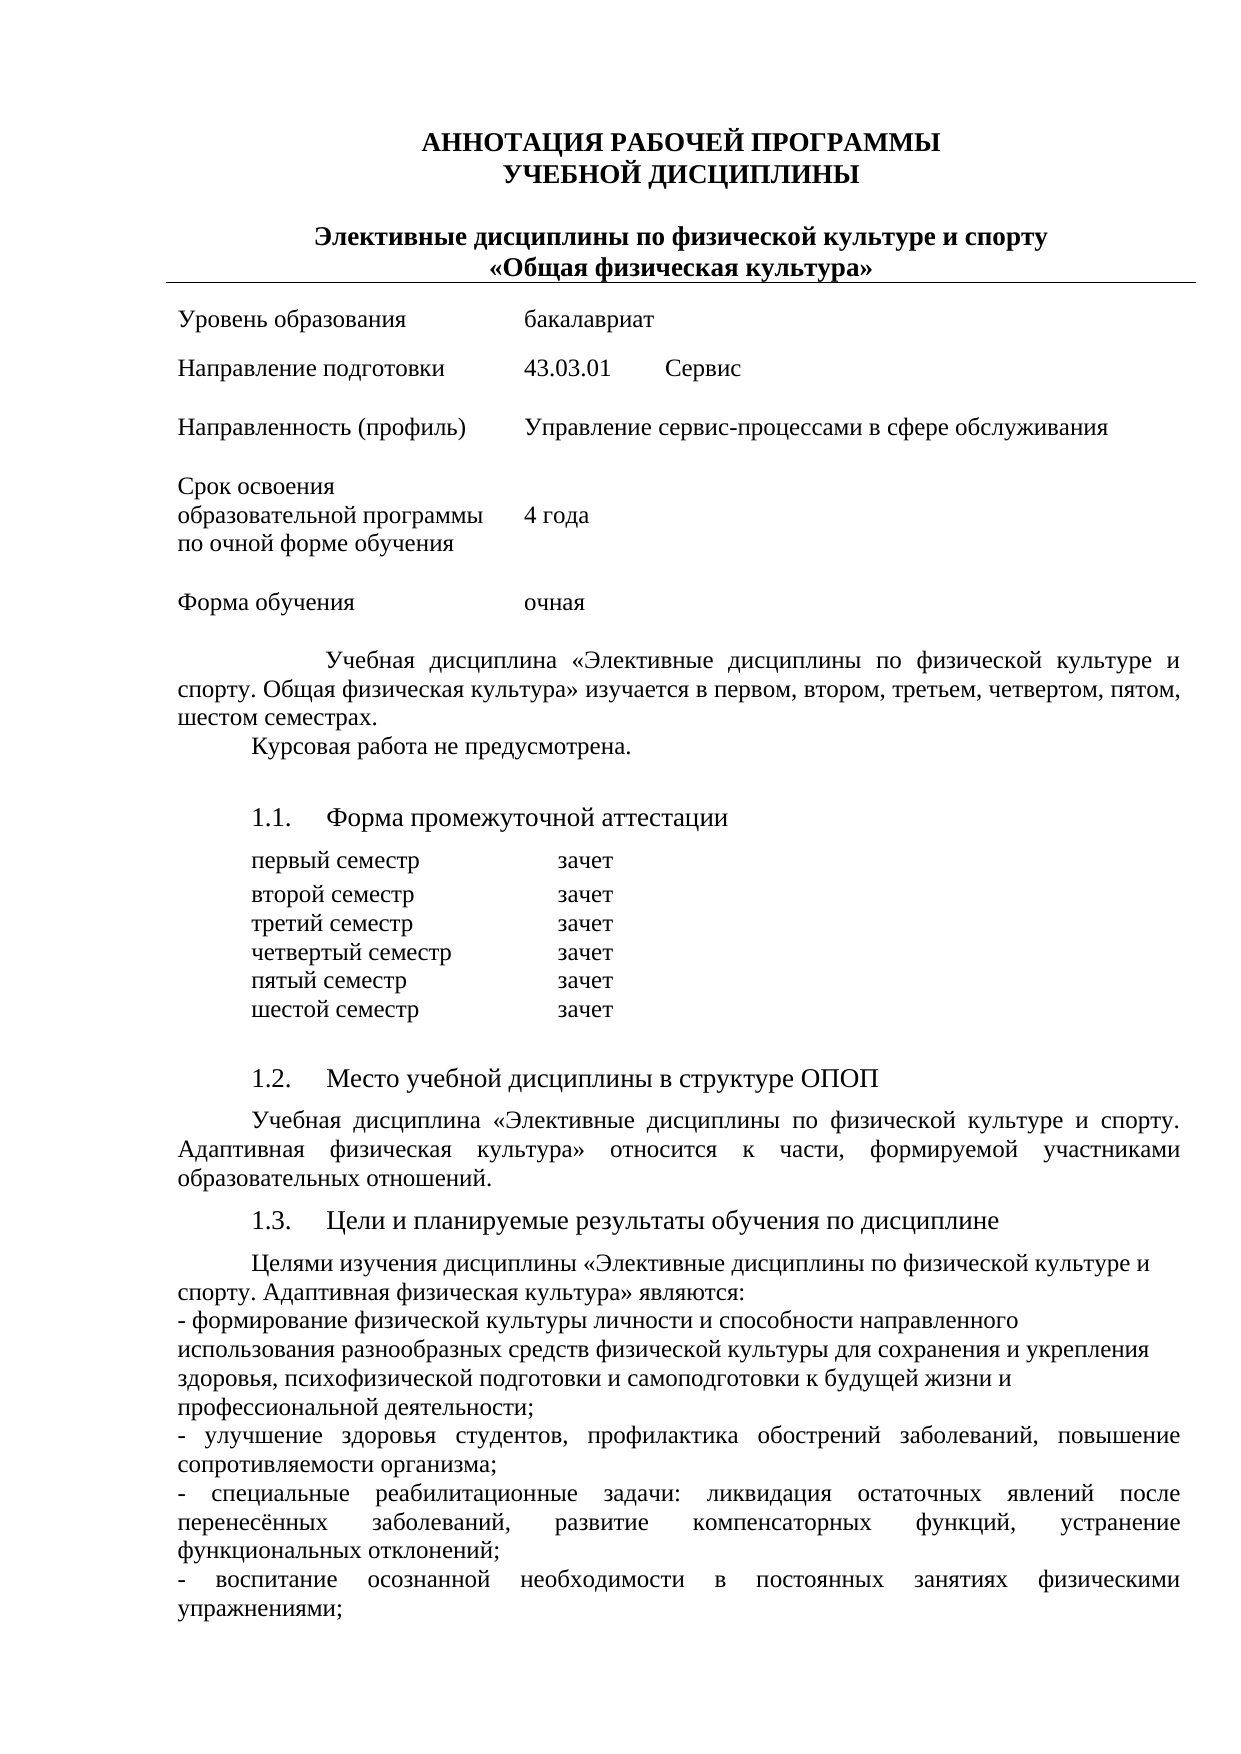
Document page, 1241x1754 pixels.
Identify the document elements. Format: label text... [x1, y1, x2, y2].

subtitle Форма промежуточной аттестации [251, 801, 1181, 832]
table_cell бакалавриат [513, 283, 1196, 353]
table_cell четвертый семестр [166, 937, 472, 965]
subtitle Место учебной дисциплины в структуре ОПОП [251, 1062, 1181, 1093]
table_cell зачет [473, 965, 624, 994]
text - специальные реабилитационные задачи: ликвидация остаточных явлений после перенесённых заболеваний, развитие компенсаторных функций, устранение функциональных отклонений; [177, 1478, 1181, 1564]
table_cell Управление сервис-процессами в сфере обслуживания [513, 412, 1196, 471]
table_cell второй семестр [166, 879, 472, 908]
table_cell Срок освоения образовательной программы по очной форме обучения [166, 471, 513, 557]
table_cell пятый семестр [166, 965, 472, 994]
table_cell 43.03.01 [513, 353, 653, 412]
table_cell очная [513, 557, 1196, 616]
table_cell зачет [473, 994, 624, 1023]
table_cell зачет [473, 908, 624, 937]
table_cell третий семестр [166, 908, 472, 937]
subtitle Цели и планируемые результаты обучения по дисциплине [251, 1204, 1181, 1235]
table_cell Уровень образования [166, 283, 513, 353]
table_header зачет [473, 845, 624, 879]
table_cell Сервис [654, 353, 1196, 412]
table_header первый семестр [166, 845, 472, 879]
table_cell зачет [473, 937, 624, 965]
table_cell Направление подготовки [166, 353, 513, 412]
table_cell зачет [473, 879, 624, 908]
text - воспитание осознанной необходимости в постоянных занятиях физическими упражнениями; [177, 1564, 1181, 1622]
text Целями изучения дисциплины «Элективные дисциплины по физической культуре и спорту. Адаптивная физическая культура» являются: [177, 1248, 1181, 1305]
list Учебная дисциплина «Элективные дисциплины по физической культуре и спорту. Общая физическая культура» изучается в первом, втором, третьем, четвертом, пятом, шестом семестрах. [177, 645, 1181, 731]
text - формирование физической культуры личности и способности направленного [177, 1305, 1181, 1334]
table_cell Элективные дисциплины по физической культуре и спорту «Общая физическая культура» [166, 220, 1196, 282]
text здоровья, психофизической подготовки и самоподготовки к будущей жизни и профессиональной деятельности; [177, 1363, 1181, 1420]
table_cell 4 года [513, 471, 1196, 557]
table_cell Форма обучения [166, 557, 513, 616]
list Курсовая работа не предусмотрена. [177, 731, 1181, 760]
table_cell Направленность (профиль) [166, 412, 513, 471]
text - улучшение здоровья студентов, профилактика обострений заболеваний, повышение сопротивляемости организма; [177, 1420, 1181, 1478]
text Учебная дисциплина «Элективные дисциплины по физической культуре и спорту. Адаптивная физическая культура» относится к части, формируемой участниками образовательных отношений. [177, 1105, 1181, 1192]
table_header АННОТАЦИЯ РАБОЧЕЙ ПРОГРАММЫ УЧЕБНОЙ ДИСЦИПЛИНЫ [166, 127, 1196, 220]
table_cell шестой семестр [166, 994, 472, 1023]
text использования разнообразных средств физической культуры для сохранения и укрепления [177, 1334, 1181, 1363]
